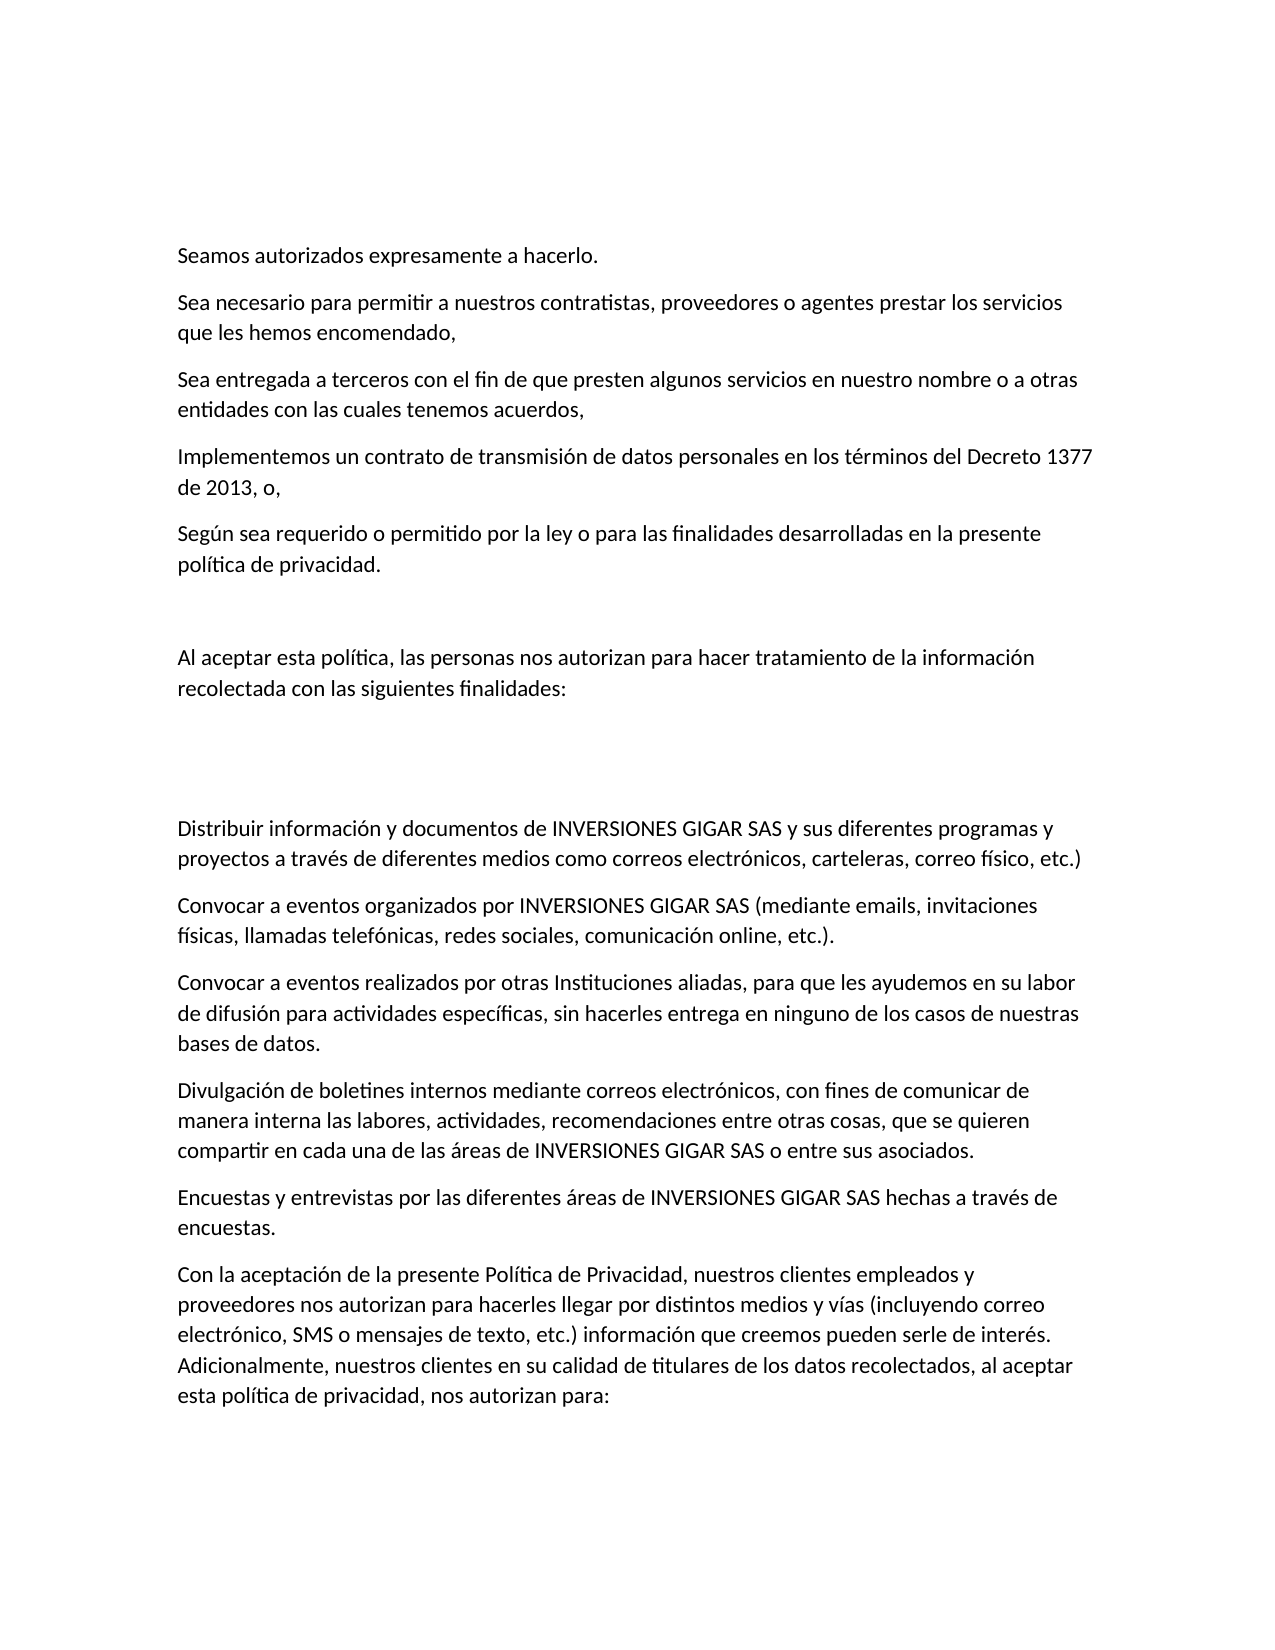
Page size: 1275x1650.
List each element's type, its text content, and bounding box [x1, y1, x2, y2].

text Convocar a eventos realizados por otras Instituciones aliadas, para que les ayudemos en su labor de difusión para actividades específicas, sin hacerles entrega en ninguno de los casos de nuestras bases de datos. [177, 968, 1098, 1057]
text Seamos autorizados expresamente a hacerlo. [177, 241, 1098, 269]
text Convocar a eventos organizados por INVERSIONES GIGAR SAS (mediante emails, invitaciones físicas, llamadas telefónicas, redes sociales, comunicación online, etc.). [177, 891, 1098, 949]
text Implementemos un contrato de transmisión de datos personales en los términos del Decreto 1377 de 2013, o, [177, 442, 1098, 501]
text Distribuir información y documentos de INVERSIONES GIGAR SAS y sus diferentes programas y proyectos a través de diferentes medios como correos electrónicos, carteleras, correo físico, etc.) [177, 814, 1098, 872]
text Encuestas y entrevistas por las diferentes áreas de INVERSIONES GIGAR SAS hechas a través de encuestas. [177, 1183, 1098, 1241]
text Sea necesario para permitir a nuestros contratistas, proveedores o agentes prestar los servicios que les hemos encomendado, [177, 288, 1098, 346]
text Sea entregada a terceros con el fin de que presten algunos servicios en nuestro nombre o a otras entidades con las cuales tenemos acuerdos, [177, 365, 1098, 423]
text Divulgación de boletines internos mediante correos electrónicos, con fines de comunicar de manera interna las labores, actividades, recomendaciones entre otras cosas, que se quieren compartir en cada una de las áreas de INVERSIONES GIGAR SAS o entre sus asociados. [177, 1076, 1098, 1164]
text Según sea requerido o permitido por la ley o para las finalidades desarrolladas en la presente política de privacidad. [177, 519, 1098, 578]
text Con la aceptación de la presente Política de Privacidad, nuestros clientes empleados y proveedores nos autorizan para hacerles llegar por distintos medios y vías (incluyendo correo electrónico, SMS o mensajes de texto, etc.) información que creemos pueden serle de interés. Adicionalmente, nuestros clientes en su calidad de titulares de los datos recolectados, al aceptar esta política de privacidad, nos autorizan para: [177, 1260, 1098, 1409]
text Al aceptar esta política, las personas nos autorizan para hacer tratamiento de la información recolectada con las siguientes finalidades: [177, 643, 1098, 702]
